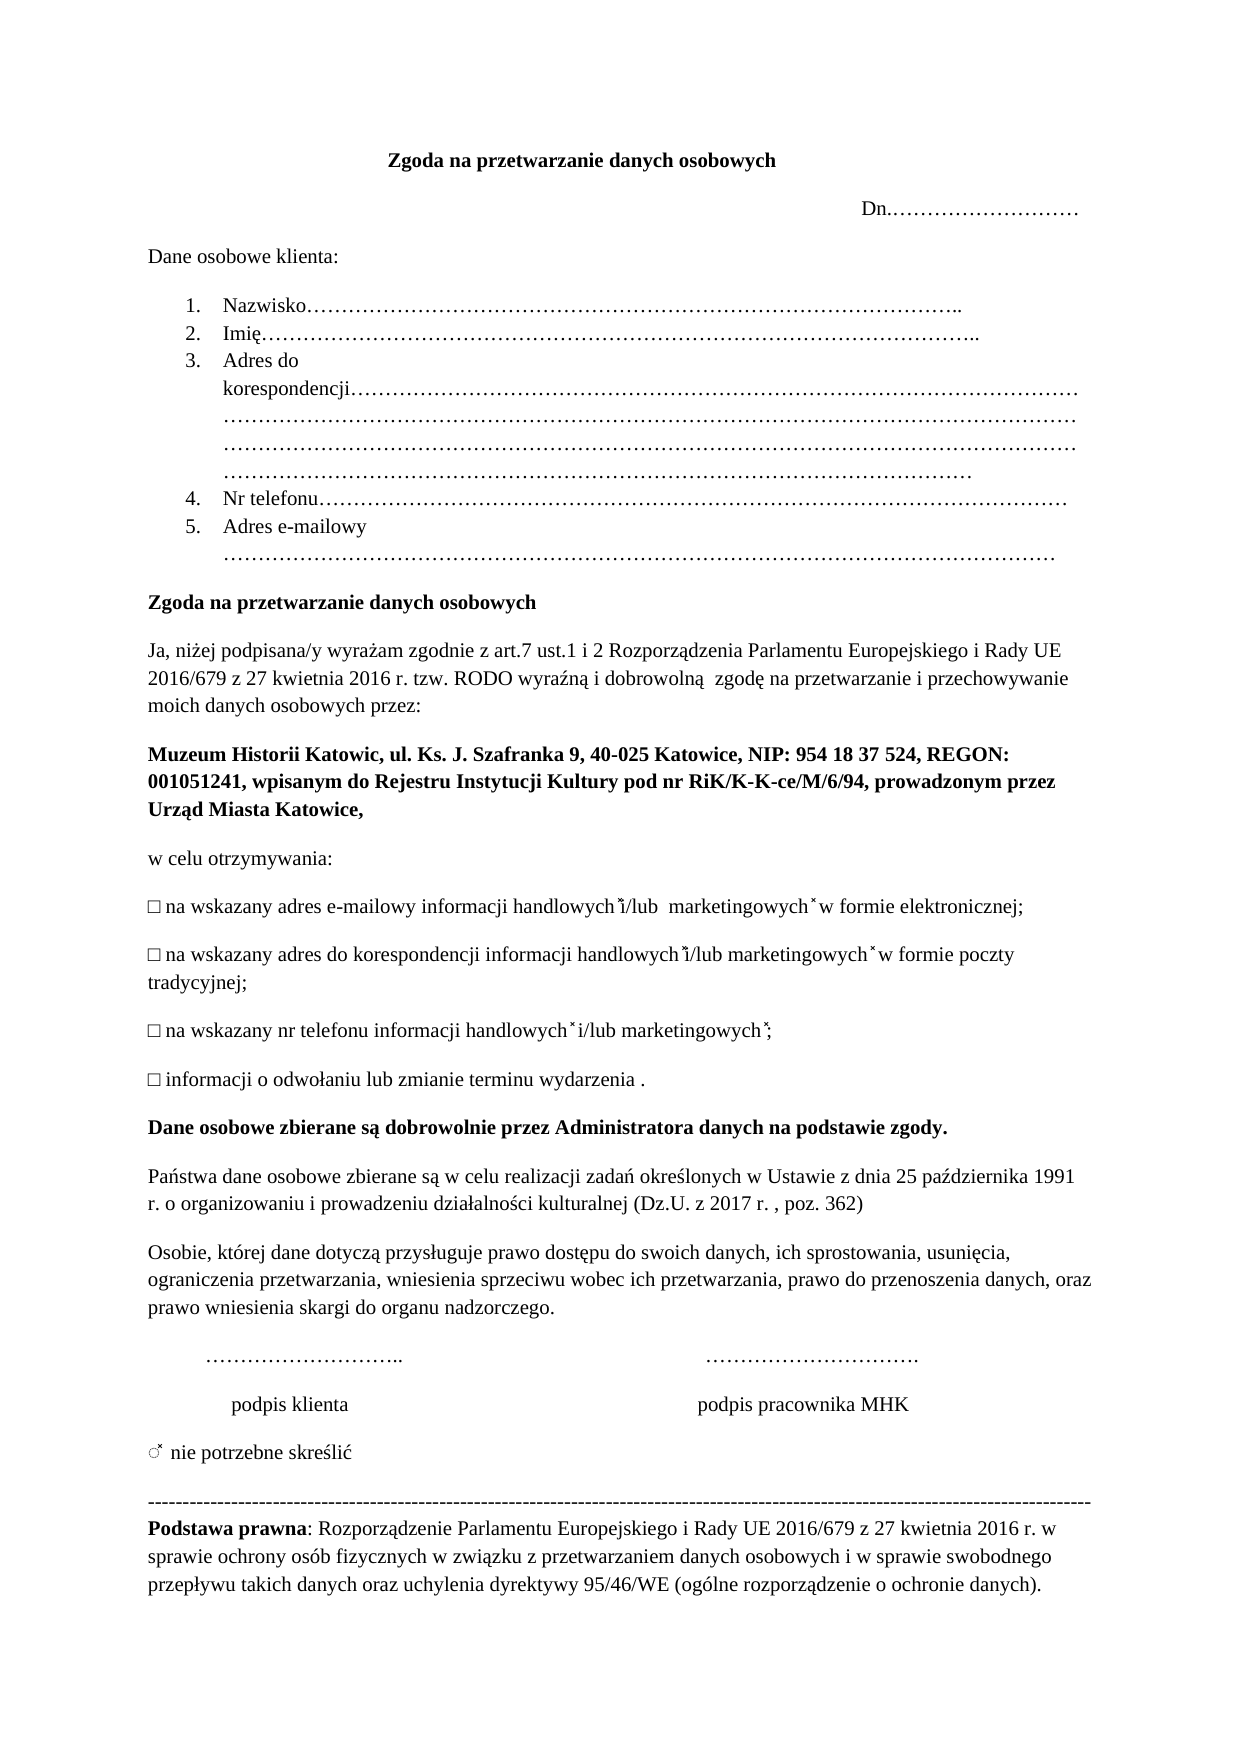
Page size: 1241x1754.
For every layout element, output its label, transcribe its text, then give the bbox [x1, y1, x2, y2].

text w celu otrzymywania: [148, 846, 1093, 869]
text Zgoda na przetwarzanie danych osobowych [148, 148, 1093, 172]
list Nr telefonu……………………………………………………………………………………………… [185, 486, 1093, 510]
text Muzeum Historii Katowic, ul. Ks. J. Szafranka 9, 40-025 Katowice, NIP: 954 18 37 524, REGON: 001051241, wpisanym do Rejestru Instytucji Kultury pod nr RiK/K-K-ce/M/6/94, prowadzonym przez Urząd Miasta Katowice, [148, 742, 1093, 821]
text Ja, niżej podpisana/y wyrażam zgodnie z art.7 ust.1 i 2 Rozporządzenia Parlamentu Europejskiego i Rady UE 2016/679 z 27 kwietnia 2016 r. tzw. RODO wyraźną i dobrowolną zgodę na przetwarzanie i przechowywanie moich danych osobowych przez: [148, 638, 1093, 717]
text ……………………….. …………………………. [148, 1343, 1093, 1367]
list Adres do korespondencji……………………………………………………………………………………………………………………………………………………………………………………………………………………………………………………………………………………………………………………………………………………………………………………………………………………… [185, 348, 1093, 483]
text ----------------------------------------------------------------------------------------------------------------------------------------Podstawa prawna: Rozporządzenie Parlamentu Europejskiego i Rady UE 2016/679 z 27 kwietnia 2016 r. w sprawie ochrony osób fizycznych w związku z przetwarzaniem danych osobowych i w sprawie swobodnego przepływu takich danych oraz uchylenia dyrektywy 95/46/WE (ogólne rozporządzenie o ochronie danych). [148, 1489, 1093, 1596]
text Zgoda na przetwarzanie danych osobowych [148, 590, 1093, 614]
list Nazwisko………………………………………………………………………………….. [185, 293, 1093, 317]
text Dane osobowe klienta: [148, 244, 1093, 268]
text □ na wskazany adres do korespondencji informacji handlowych ̽i/lub marketingowych ̽ w formie poczty tradycyjnej; [148, 942, 1093, 994]
list Imię………………………………………………………………………………………….. [185, 321, 1093, 344]
text Państwa dane osobowe zbierane są w celu realizacji zadań określonych w Ustawie z dnia 25 października 1991 r. o organizowaniu i prowadzeniu działalności kulturalnej (Dz.U. z 2017 r. , poz. 362) [148, 1164, 1093, 1215]
text ̽ nie potrzebne skreślić [148, 1440, 1093, 1464]
text □ na wskazany adres e-mailowy informacji handlowych ̽i/lub marketingowych ̽ w formie elektronicznej; [148, 894, 1093, 918]
text Dn.……………………… [148, 196, 1093, 220]
text Osobie, której dane dotyczą przysługuje prawo dostępu do swoich danych, ich sprostowania, usunięcia, ograniczenia przetwarzania, wniesienia sprzeciwu wobec ich przetwarzania, prawo do przenoszenia danych, oraz prawo wniesienia skargi do organu nadzorczego. [148, 1240, 1093, 1319]
text □ informacji o odwołaniu lub zmianie terminu wydarzenia . [148, 1067, 1093, 1091]
list Adres e-mailowy ………………………………………………………………………………………………………… [185, 514, 1093, 565]
text Dane osobowe zbierane są dobrowolnie przez Administratora danych na podstawie zgody. [148, 1115, 1093, 1139]
text podpis klienta podpis pracownika MHK [148, 1392, 1093, 1416]
text □ na wskazany nr telefonu informacji handlowych ̽ i/lub marketingowych ̽; [148, 1018, 1093, 1042]
